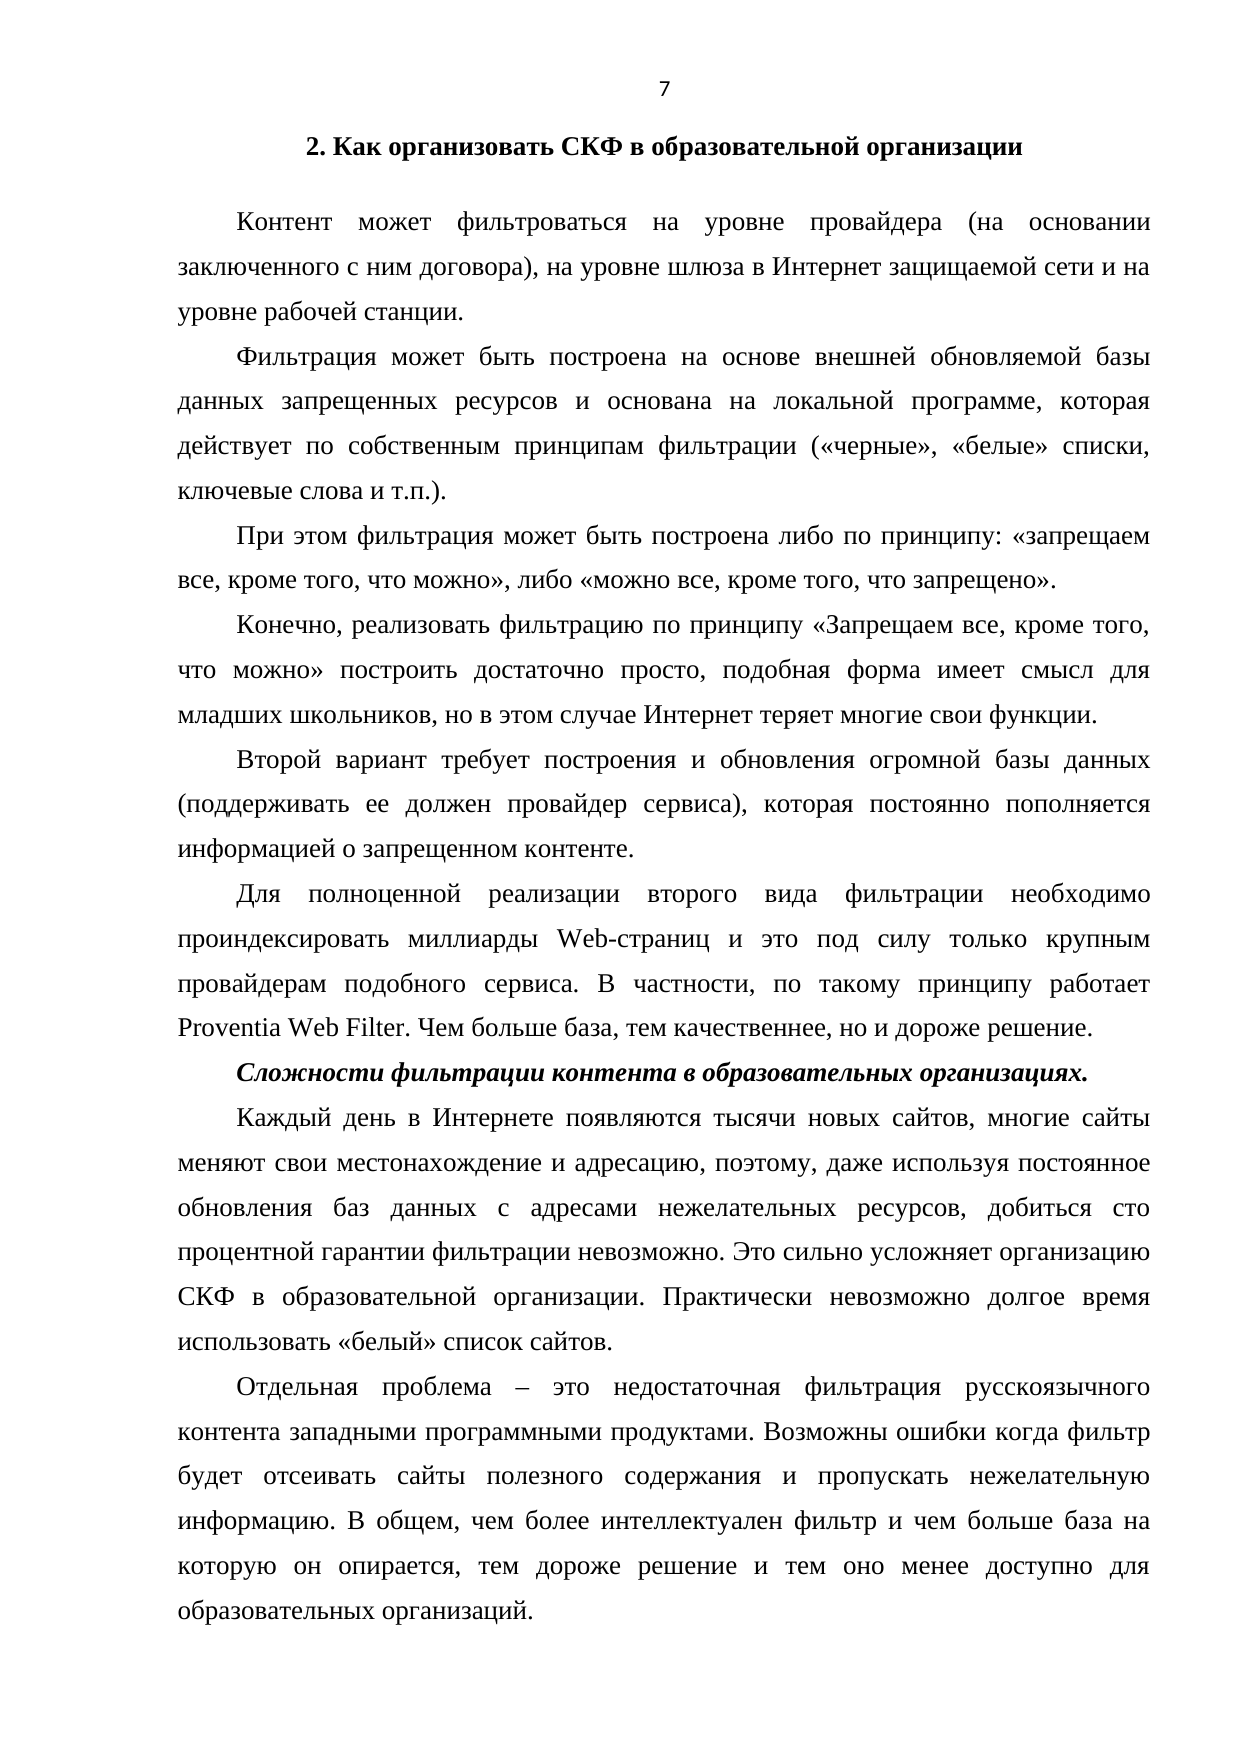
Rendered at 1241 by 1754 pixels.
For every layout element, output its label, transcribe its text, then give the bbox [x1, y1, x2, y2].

text Фильтрация может быть построена на основе внешней обновляемой базы данных запрещенных ресурсов и основана на локальной программе, которая действует по собственным принципам фильтрации («черные», «белые» списки, ключевые слова и т.п.). [177, 340, 1152, 505]
text Сложности фильтрации контента в образовательных организациях. [177, 1056, 1152, 1087]
text Конечно, реализовать фильтрацию по принципу «Запрещаем все, кроме того, что можно» построить достаточно просто, подобная форма имеет смысл для младших школьников, но в этом случае Интернет теряет многие свои функции. [177, 608, 1152, 729]
text Отдельная проблема – это недостаточная фильтрация русскоязычного контента западными программными продуктами. Возможны ошибки когда фильтр будет отсеивать сайты полезного содержания и пропускать нежелательную информацию. В общем, чем более интеллектуален фильтр и чем больше база на которую он опирается, тем дороже решение и тем оно менее доступно для образовательных организаций. [177, 1370, 1152, 1625]
text Второй вариант требует построения и обновления огромной базы данных (поддерживать ее должен провайдер сервиса), которая постоянно пополняется информацией о запрещенном контенте. [177, 743, 1152, 863]
text Для полноценной реализации второго вида фильтрации необходимо проиндексировать миллиарды Web-страниц и это под силу только крупным провайдерам подобного сервиса. В частности, по такому принципу работает Proventia Web Filter. Чем больше база, тем качественнее, но и дороже решение. [177, 877, 1152, 1043]
text Каждый день в Интернете появляются тысячи новых сайтов, многие сайты меняют свои местонахождение и адресацию, поэтому, даже используя постоянное обновления баз данных с адресами нежелательных ресурсов, добиться сто процентной гарантии фильтрации невозможно. Это сильно усложняет организацию СКФ в образовательной организации. Практически невозможно долгое время использовать «белый» список сайтов. [177, 1101, 1152, 1356]
text При этом фильтрация может быть построена либо по принципу: «запрещаем все, кроме того, что можно», либо «можно все, кроме того, что запрещено». [177, 519, 1152, 595]
text 2. Как организовать СКФ в образовательной организации [177, 130, 1152, 161]
text Контент может фильтроваться на уровне провайдера (на основании заключенного с ним договора), на уровне шлюза в Интернет защищаемой сети и на уровне рабочей станции. [177, 205, 1152, 326]
